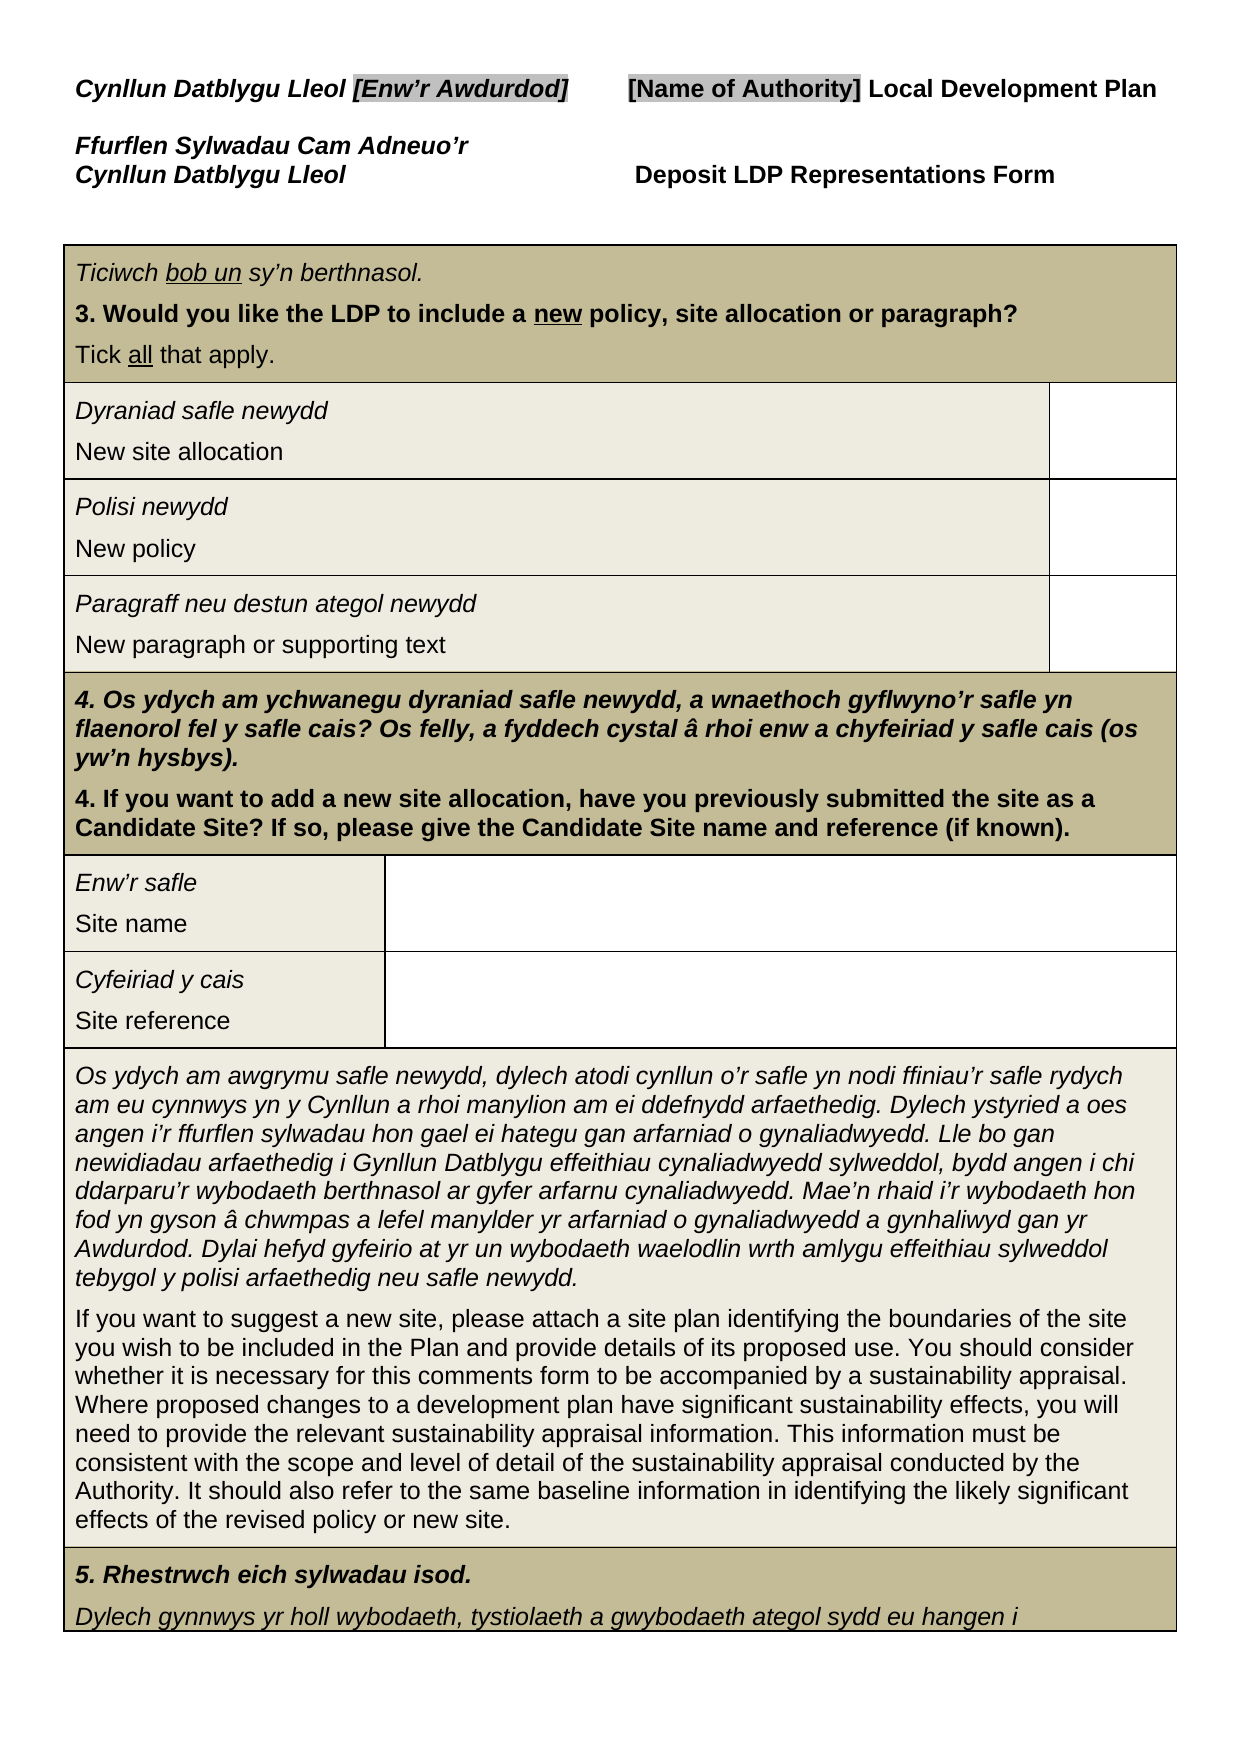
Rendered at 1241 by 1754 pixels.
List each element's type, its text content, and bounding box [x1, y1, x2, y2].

table_cell Cyfeiriad y cais Site reference [65, 952, 384, 1047]
table_cell [1050, 480, 1176, 575]
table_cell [65, 1548, 1176, 1630]
table_cell [386, 952, 1176, 1047]
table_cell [65, 246, 1176, 382]
table_cell Dyraniad safle newydd New site allocation [65, 383, 1049, 478]
table_cell Os ydych am awgrymu safle newydd, dylech atodi cynllun o’r safle yn nodi ffiniau’r safle rydych am eu cynnwys yn y Cynllun a rhoi manylion am ei ddefnydd arfaethedig. Dylech ystyried a oes angen i’r ffurflen sylwadau hon gael ei hategu gan arfarniad o gynaliadwyedd. Lle bo gan newidiadau arfaethedig i Gynllun Datblygu effeithiau cynaliadwyedd sylweddol, bydd angen i chi ddarparu’r wybodaeth berthnasol ar gyfer arfarnu cynaliadwyedd. Mae’n rhaid i’r wybodaeth hon fod yn gyson â chwmpas a lefel manylder yr arfarniad o gynaliadwyedd a gynhaliwyd gan yr Awdurdod. Dylai hefyd gyfeirio at yr un wybodaeth waelodlin wrth amlygu effeithiau sylweddol tebygol y polisi arfaethedig neu safle newydd. If you want to suggest a new site, please attach a site plan identifying the boundaries of the site you wish to be included in the Plan and provide details of its proposed use. You should consider whether it is necessary for this comments form to be accompanied by a sustainability appraisal. Where proposed changes to a development plan have significant sustainability effects, you will need to provide the relevant sustainability appraisal information. This information must be consistent with the scope and level of detail of the sustainability appraisal conducted by the Authority. It should also refer to the same baseline information in identifying the likely significant effects of the revised policy or new site. [65, 1049, 1176, 1546]
table_cell [386, 856, 1176, 951]
table_cell Polisi newydd New policy [65, 480, 1049, 575]
table_cell Paragraff neu destun ategol newydd New paragraph or supporting text [65, 576, 1049, 671]
table_cell [1050, 576, 1176, 671]
table_cell [1050, 383, 1176, 478]
table_cell Enw’r safle Site name [65, 856, 384, 951]
table_cell 4. Os ydych am ychwanegu dyraniad safle newydd, a wnaethoch gyflwyno’r safle yn flaenorol fel y safle cais? Os felly, a fyddech cystal â rhoi enw a chyfeiriad y safle cais (os yw’n hysbys). 4. If you want to add a new site allocation, have you previously submitted the site as a Candidate Site? If so, please give the Candidate Site name and reference (if known). [65, 673, 1176, 854]
